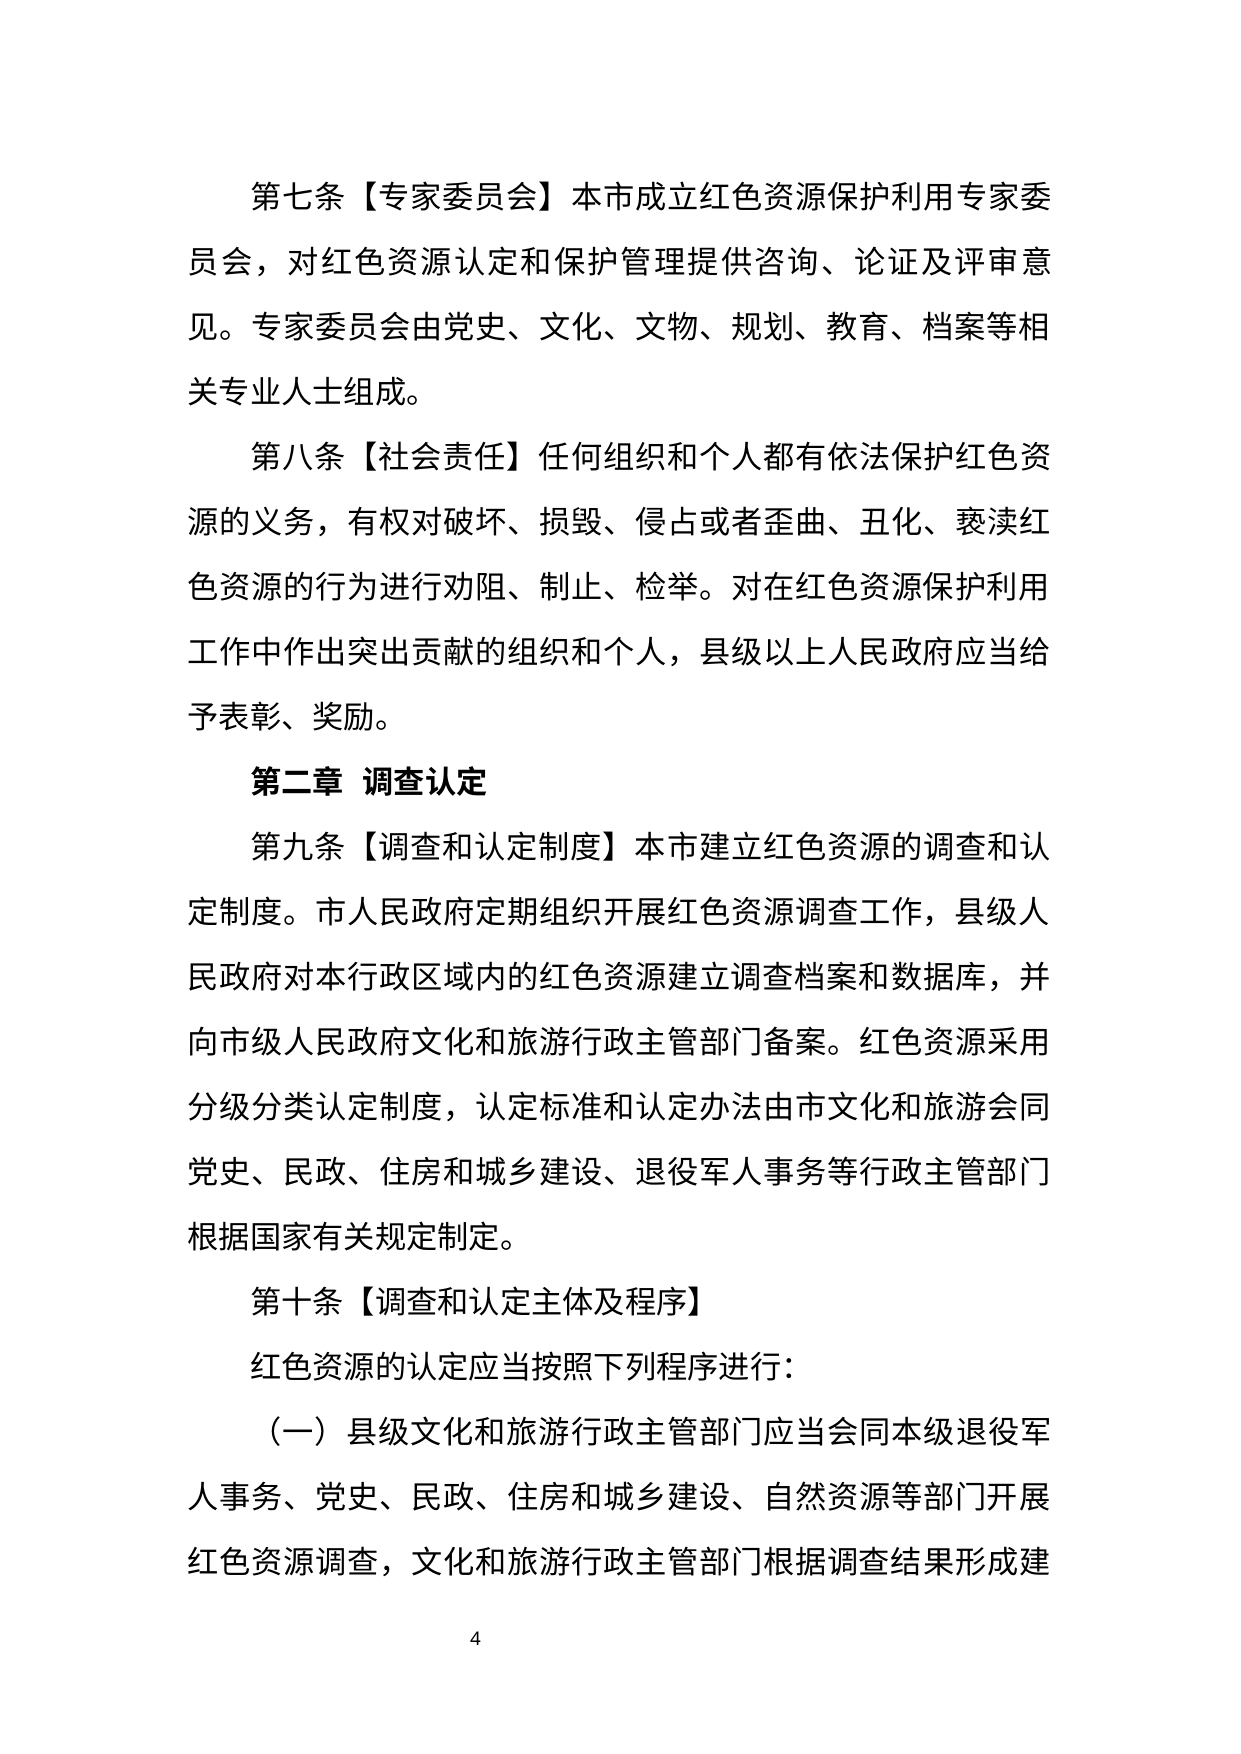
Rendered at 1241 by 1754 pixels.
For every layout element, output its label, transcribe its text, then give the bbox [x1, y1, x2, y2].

text 第十条【调查和认定主体及程序】 [187, 1267, 1053, 1332]
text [187, 1397, 1053, 1592]
text 第九条【调查和认定制度】本市建立红色资源的调查和认定制度。市人民政府定期组织开展红色资源调查工作，县级人民政府对本行政区域内的红色资源建立调查档案和数据库，并向市级人民政府文化和旅游行政主管部门备案。红色资源采用分级分类认定制度，认定标准和认定办法由市文化和旅游会同党史、民政、住房和城乡建设、退役军人事务等行政主管部门根据国家有关规定制定。 [187, 812, 1053, 1267]
text 第七条【专家委员会】本市成立红色资源保护利用专家委员会，对红色资源认定和保护管理提供咨询、论证及评审意见。专家委员会由党史、文化、文物、规划、教育、档案等相关专业人士组成。 [187, 162, 1053, 422]
text 第二章 调查认定 [187, 747, 1053, 812]
text 第八条【社会责任】任何组织和个人都有依法保护红色资源的义务，有权对破坏、损毁、侵占或者歪曲、丑化、亵渎红色资源的行为进行劝阻、制止、检举。对在红色资源保护利用工作中作出突出贡献的组织和个人，县级以上人民政府应当给予表彰、奖励。 [187, 422, 1053, 747]
text 红色资源的认定应当按照下列程序进行： [187, 1332, 1053, 1397]
